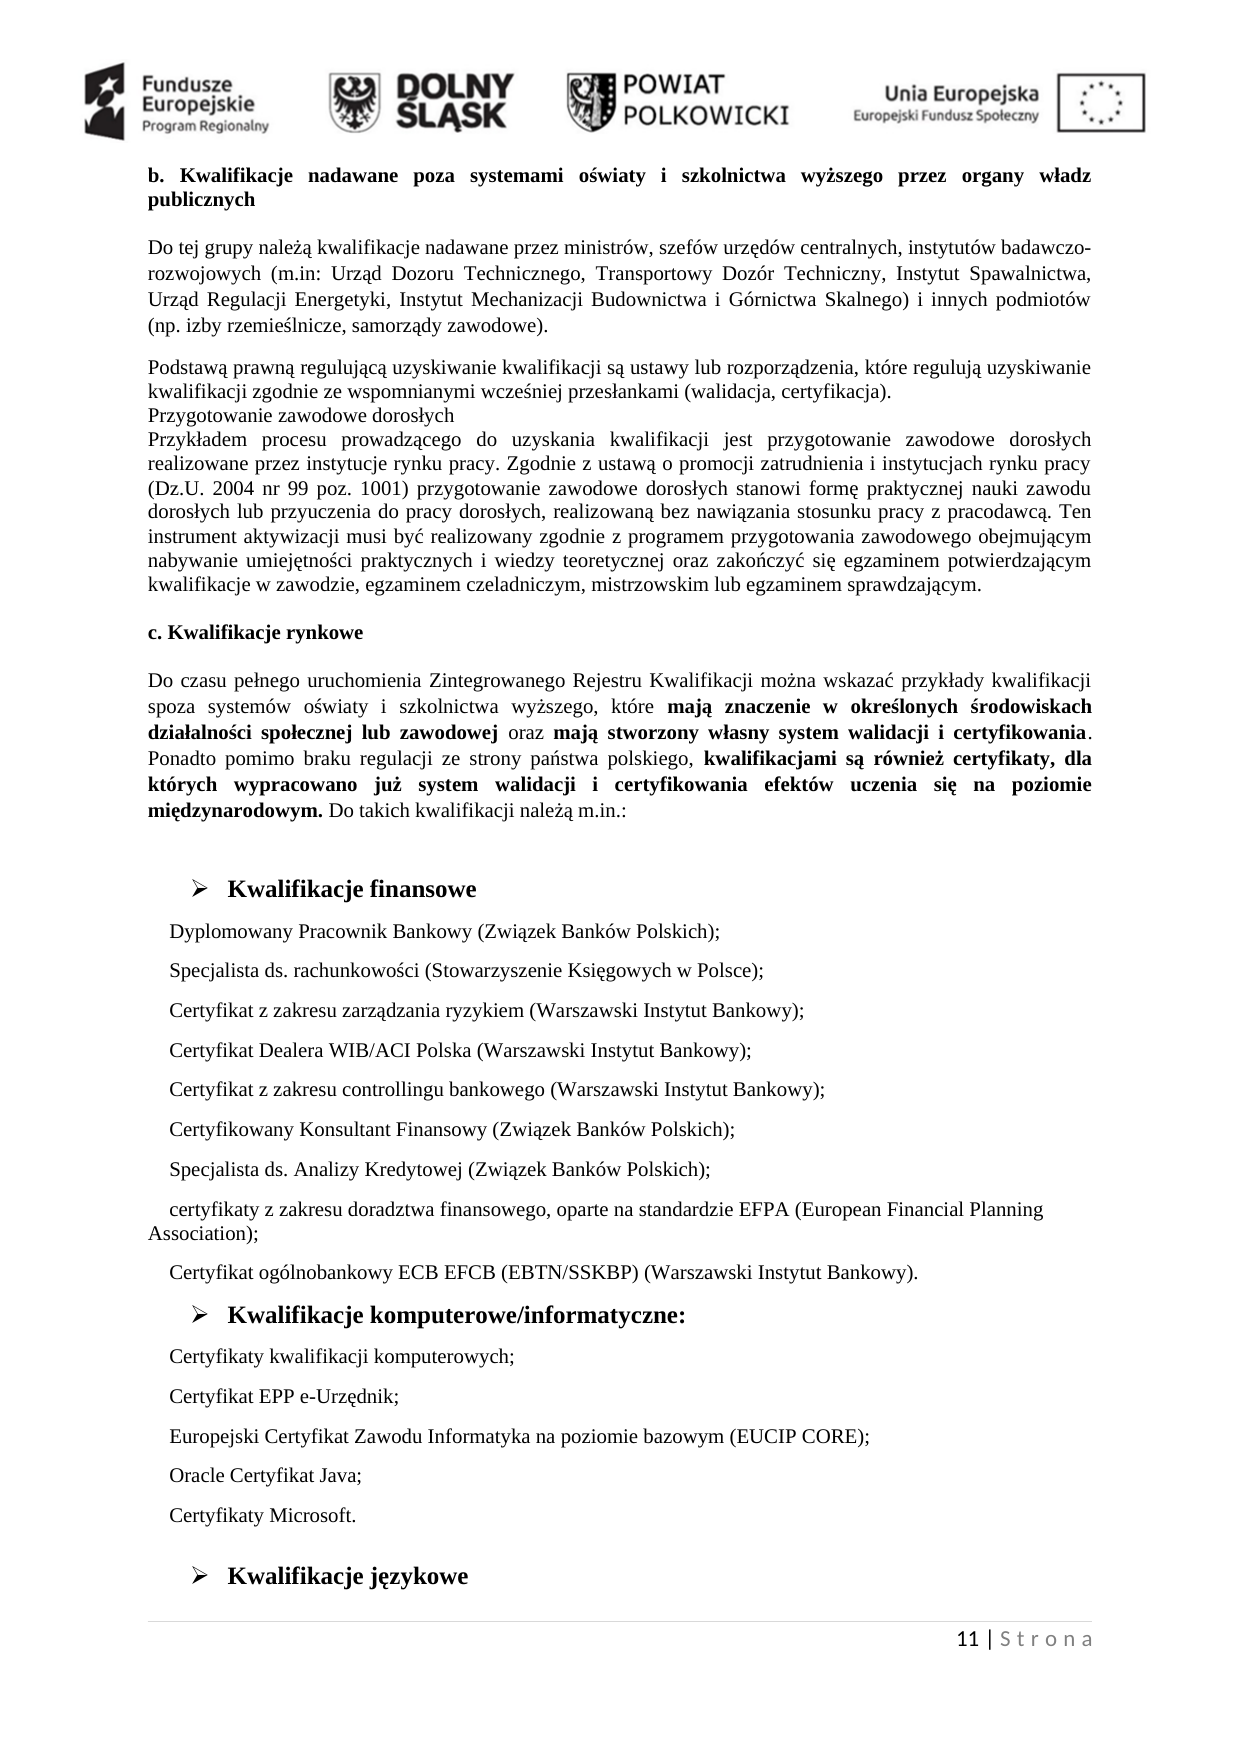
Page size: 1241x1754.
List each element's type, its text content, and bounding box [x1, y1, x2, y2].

text  Oracle Certyfikat Java; [148, 1463, 1092, 1487]
text  Certyfikat ogólnobankowy ECB EFCB (EBTN/SSKBP) (Warszawski Instytut Bankowy). [148, 1260, 1092, 1284]
text  Europejski Certyfikat Zawodu Informatyka na poziomie bazowym (EUCIP CORE); [148, 1424, 1092, 1448]
text  Certyfikaty Microsoft. [148, 1503, 1092, 1527]
text  certyfikaty z zakresu doradztwa finansowego, oparte na standardzie EFPA (European Financial Planning Association); [148, 1196, 1092, 1244]
text  Certyfikat z zakresu controllingu bankowego (Warszawski Instytut Bankowy); [148, 1077, 1092, 1101]
picture [73, 59, 1166, 143]
text  Certyfikowany Konsultant Finansowy (Związek Banków Polskich); [148, 1117, 1092, 1141]
list Kwalifikacje komputerowe/informatyczne: [190, 1300, 1092, 1329]
list Kwalifikacje językowe [190, 1561, 1092, 1590]
text  Certyfikat z zakresu zarządzania ryzykiem (Warszawski Instytut Bankowy); [148, 998, 1092, 1022]
text  Specjalista ds. Analizy Kredytowej (Związek Banków Polskich); [148, 1157, 1092, 1181]
text Podstawą prawną regulującą uzyskiwanie kwalifikacji są ustawy lub rozporządzenia, które regulują uzyskiwanie kwalifikacji zgodnie ze wspomnianymi wcześniej przesłankami (walidacja, certyfikacja). [148, 355, 1092, 403]
text  Certyfikat Dealera WIB/ACI Polska (Warszawski Instytut Bankowy); [148, 1038, 1092, 1062]
text  Specjalista ds. rachunkowości (Stowarzyszenie Księgowych w Polsce); [148, 958, 1092, 982]
text Do czasu pełnego uruchomienia Zintegrowanego Rejestru Kwalifikacji można wskazać przykłady kwalifikacji spoza systemów oświaty i szkolnictwa wyższego, które mają znaczenie w określonych środowiskach działalności społecznej lub zawodowej oraz mają stworzony własny system walidacji i certyfikowania. Ponadto pomimo braku regulacji ze strony państwa polskiego, kwalifikacjami są również certyfikaty, dla których wypracowano już system walidacji i certyfikowania efektów uczenia się na poziomie międzynarodowym. Do takich kwalifikacji należą m.in.: [148, 668, 1092, 822]
text Przygotowanie zawodowe dorosłych [148, 403, 1092, 427]
list Kwalifikacje finansowe [190, 874, 1092, 903]
text  Certyfikaty kwalifikacji komputerowych; [148, 1344, 1092, 1368]
text Przykładem procesu prowadzącego do uzyskania kwalifikacji jest przygotowanie zawodowe dorosłych realizowane przez instytucje rynku pracy. Zgodnie z ustawą o promocji zatrudnienia i instytucjach rynku pracy (Dz.U. 2004 nr 99 poz. 1001) przygotowanie zawodowe dorosłych stanowi formę praktycznej nauki zawodu dorosłych lub przyuczenia do pracy dorosłych, realizowaną bez nawiązania stosunku pracy z pracodawcą. Ten instrument aktywizacji musi być realizowany zgodnie z programem przygotowania zawodowego obejmującym nabywanie umiejętności praktycznych i wiedzy teoretycznej oraz zakończyć się egzaminem potwierdzającym kwalifikacje w zawodzie, egzaminem czeladniczym, mistrzowskim lub egzaminem sprawdzającym. [148, 427, 1092, 596]
text  Dyplomowany Pracownik Bankowy (Związek Banków Polskich); [148, 919, 1092, 943]
text Do tej grupy należą kwalifikacje nadawane przez ministrów, szefów urzędów centralnych, instytutów badawczo-rozwojowych (m.in: Urząd Dozoru Technicznego, Transportowy Dozór Techniczny, Instytut Spawalnictwa, Urząd Regulacji Energetyki, Instytut Mechanizacji Budownictwa i Górnictwa Skalnego) i innych podmiotów (np. izby rzemieślnicze, samorządy zawodowe). [148, 235, 1092, 337]
text  Certyfikat EPP e-Urzędnik; [148, 1384, 1092, 1408]
text c. Kwalifikacje rynkowe [148, 620, 1092, 644]
text b. Kwalifikacje nadawane poza systemami oświaty i szkolnictwa wyższego przez organy władz publicznych [148, 162, 1092, 211]
